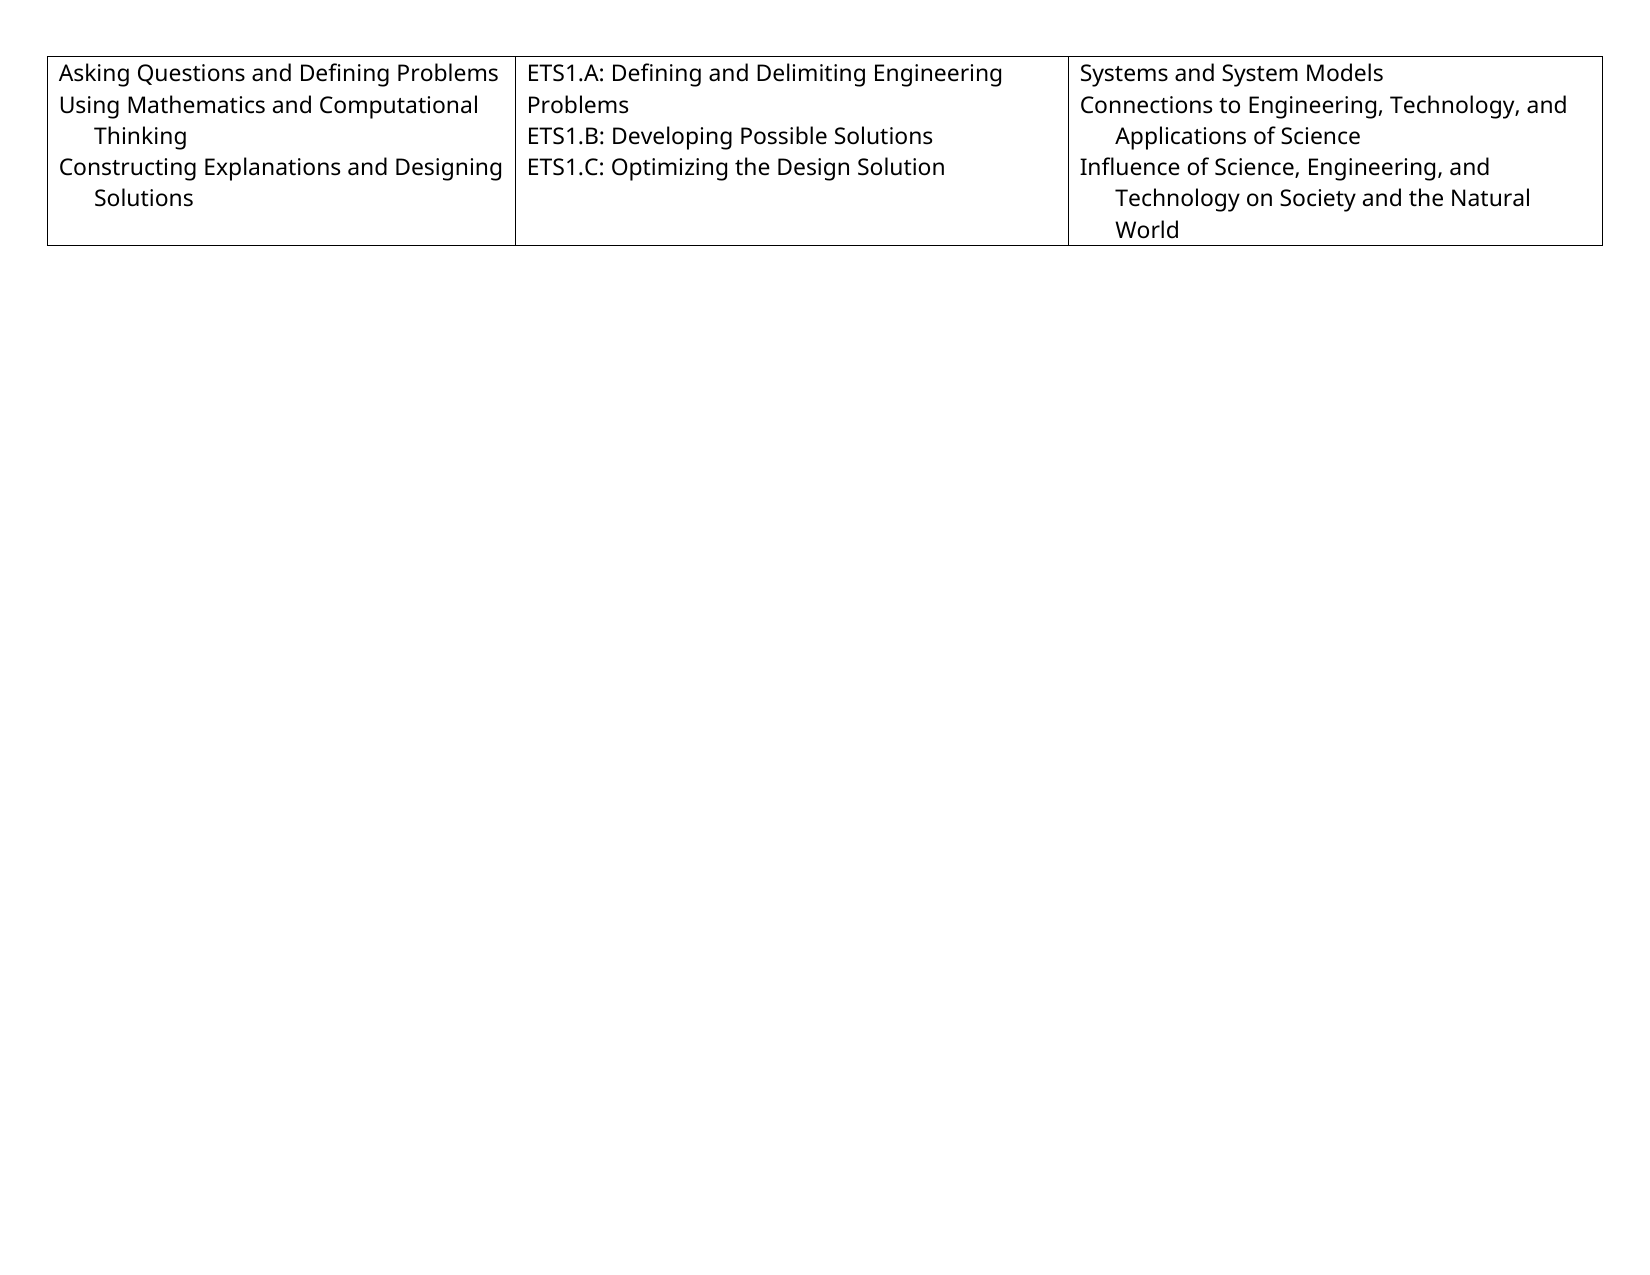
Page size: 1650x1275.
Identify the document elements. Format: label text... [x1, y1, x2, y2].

table_cell Systems and System Models Connections to Engineering, Technology, and Applications of Science Influence of Science, Engineering, and Technology on Society and the Natural World [1069, 57, 1602, 245]
table_cell ETS1.A: Defining and Delimiting Engineering Problems ETS1.B: Developing Possible Solutions ETS1.C: Optimizing the Design Solution [516, 57, 1068, 245]
table_cell Asking Questions and Defining Problems Using Mathematics and Computational Thinking Constructing Explanations and Designing Solutions [48, 57, 515, 245]
